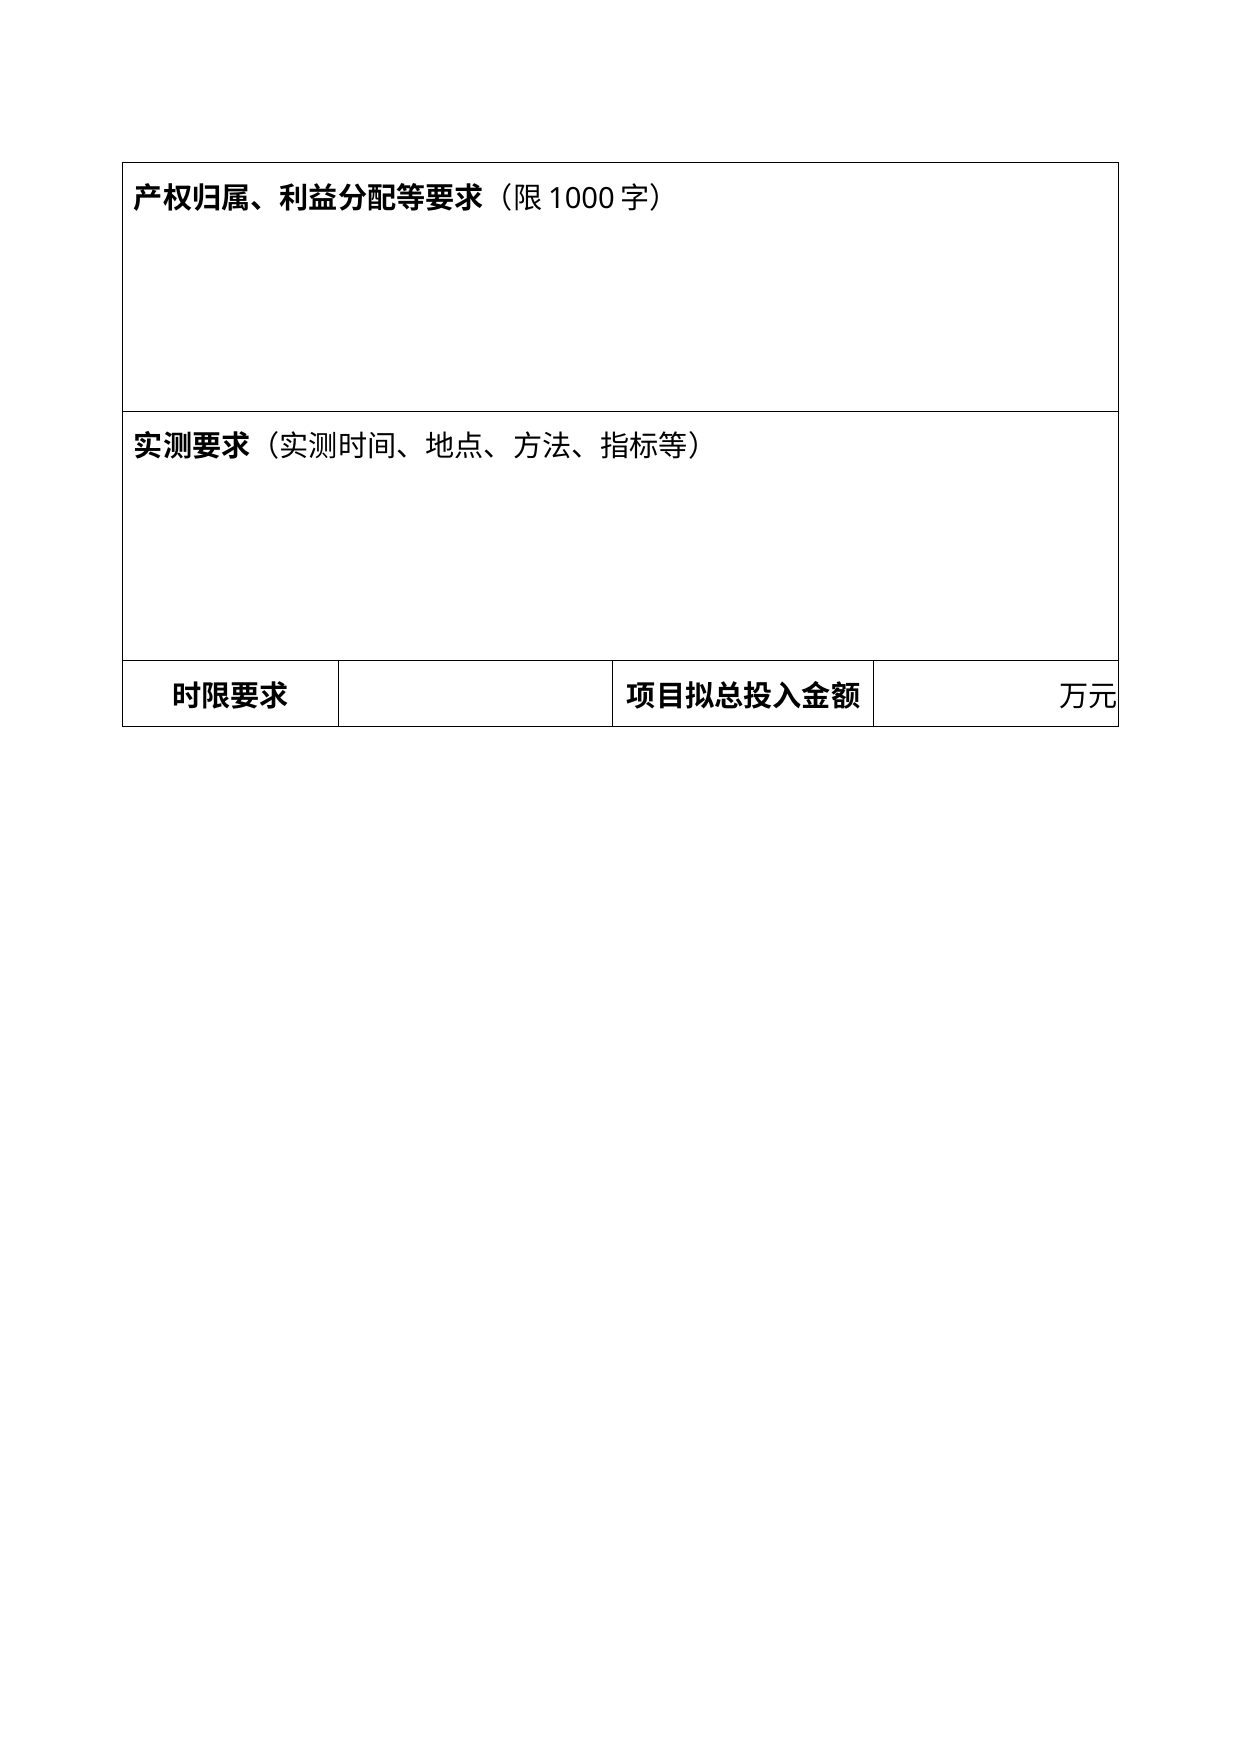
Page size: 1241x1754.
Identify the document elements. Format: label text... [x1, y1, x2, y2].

table_cell 产权归属、利益分配等要求（限1000字） [123, 163, 1118, 411]
table_cell 万元 [874, 661, 1118, 726]
table_cell [339, 661, 612, 726]
table_cell 时限要求 [123, 661, 338, 726]
table_cell 实测要求（实测时间、地点、方法、指标等） [123, 412, 1118, 660]
table_cell 项目拟总投入金额 [613, 661, 873, 726]
